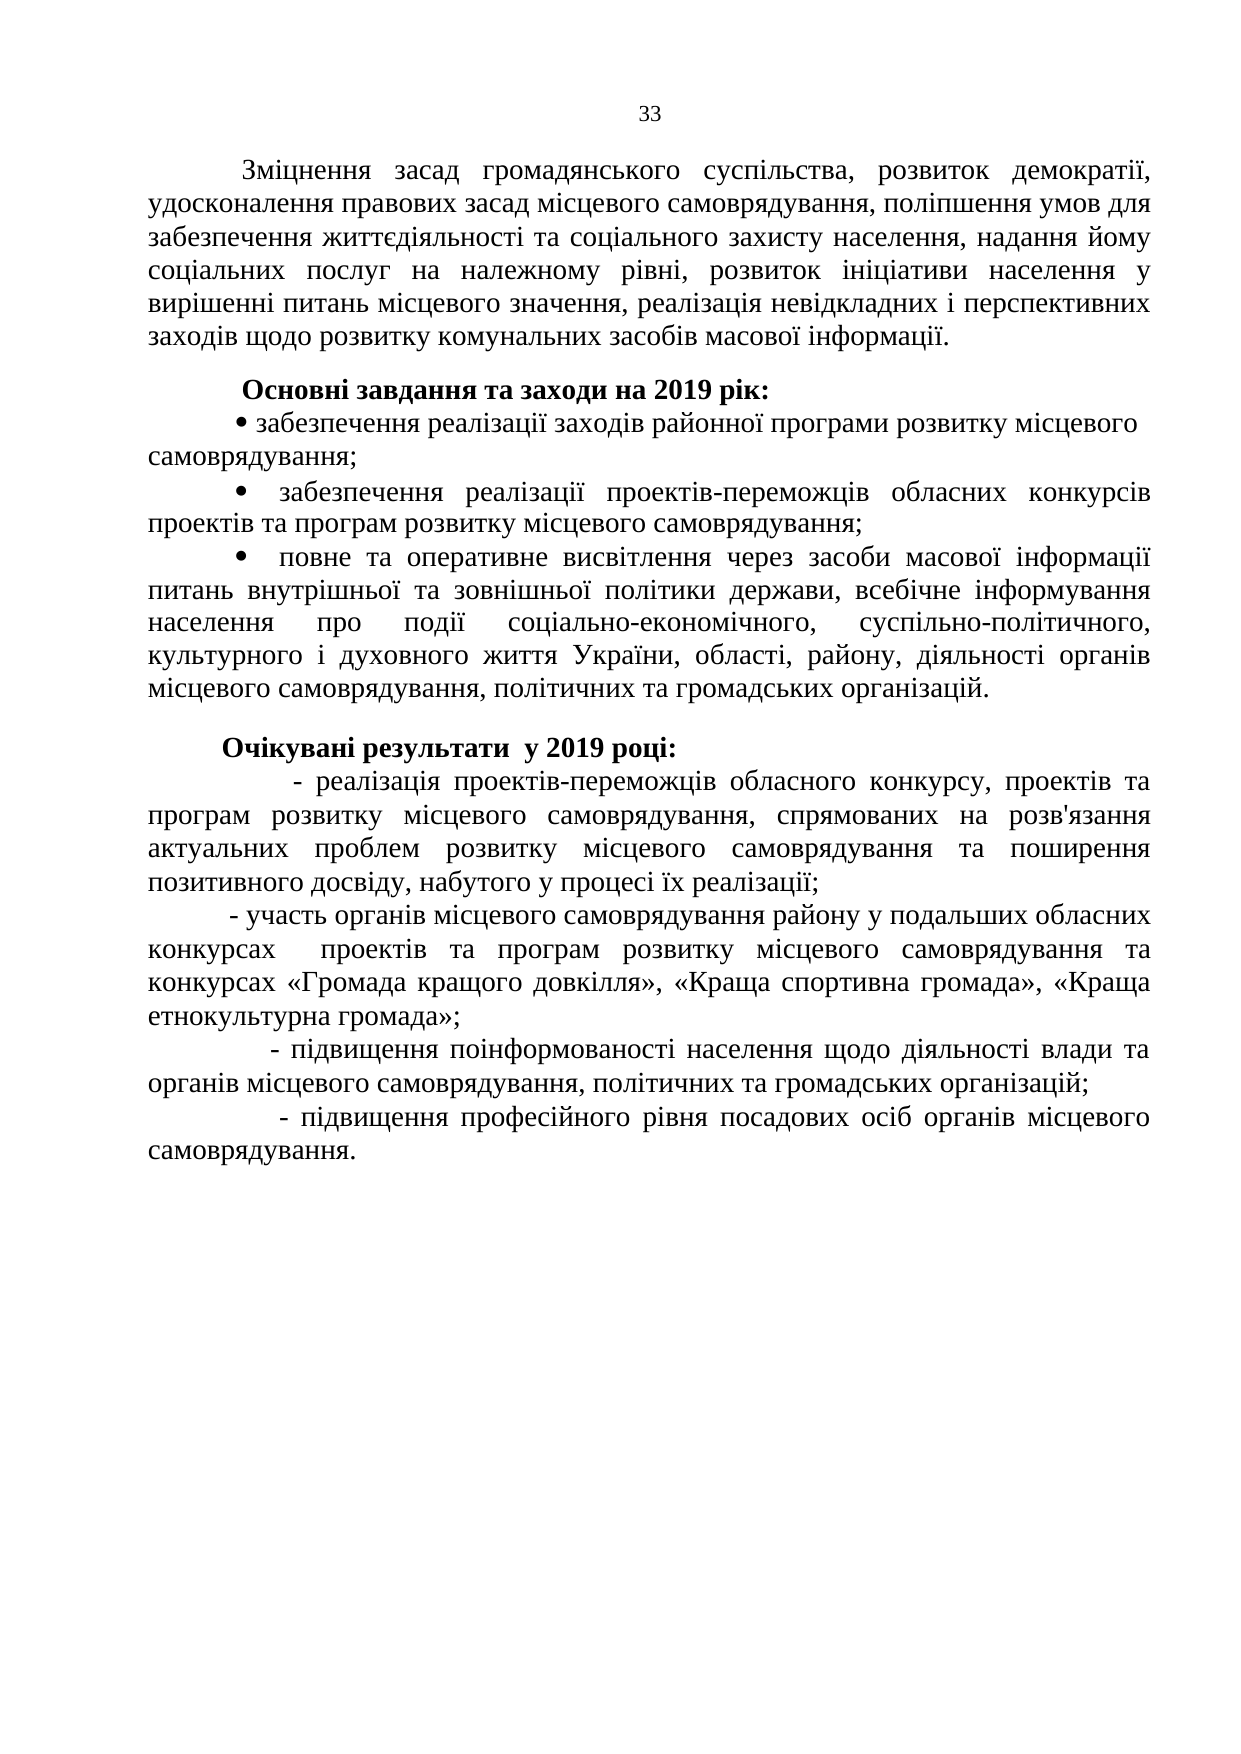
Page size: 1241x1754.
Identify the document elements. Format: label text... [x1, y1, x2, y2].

text - участь органів місцевого самоврядування району у подальших обласних конкурсах проектів та програм розвитку місцевого самоврядування та конкурсах «Громада кращого довкілля», «Краща спортивна громада», «Краща етнокультурна громада»; [148, 897, 1152, 1032]
text Основні завдання та заходи на 2019 рік: [241, 372, 1152, 406]
text Очікувані результати у 2019 році: [148, 730, 1152, 763]
text - підвищення поінформованості населення щодо діяльності влади та органів місцевого самоврядування, політичних та громадських організацій; [148, 1032, 1152, 1099]
list повне та оперативне висвітлення через засоби масової інформації питань внутрішньої та зовнішньої політики держави, всебічне інформування населення про події соціально-економічного, суспільно-політичного, культурного і духовного життя України, області, району, діяльності органів місцевого самоврядування, політичних та громадських організацій. [148, 540, 1152, 703]
list забезпечення реалізації проектів-переможців обласних конкурсів проектів та програм розвитку місцевого самоврядування; [148, 476, 1152, 539]
text  забезпечення реалізації заходів районної програми розвитку місцевого самоврядування; [148, 406, 1149, 472]
text Зміцнення засад громадянського суспільства, розвиток демократії, удосконалення правових засад місцевого самоврядування, поліпшення умов для забезпечення життєдіяльності та соціального захисту населення, надання йому соціальних послуг на належному рівні, розвиток ініціативи населення у вирішенні питань місцевого значення, реалізація невідкладних і перспективних заходів щодо розвитку комунальних засобів масової інформації. [148, 153, 1152, 352]
text - реалізація проектів-переможців обласного конкурсу, проектів та програм розвитку місцевого самоврядування, спрямованих на розв'язання актуальних проблем розвитку місцевого самоврядування та поширення позитивного досвіду, набутого у процесі їх реалізації; [148, 763, 1152, 897]
text - підвищення професійного рівня посадових осіб органів місцевого самоврядування. [148, 1099, 1152, 1166]
